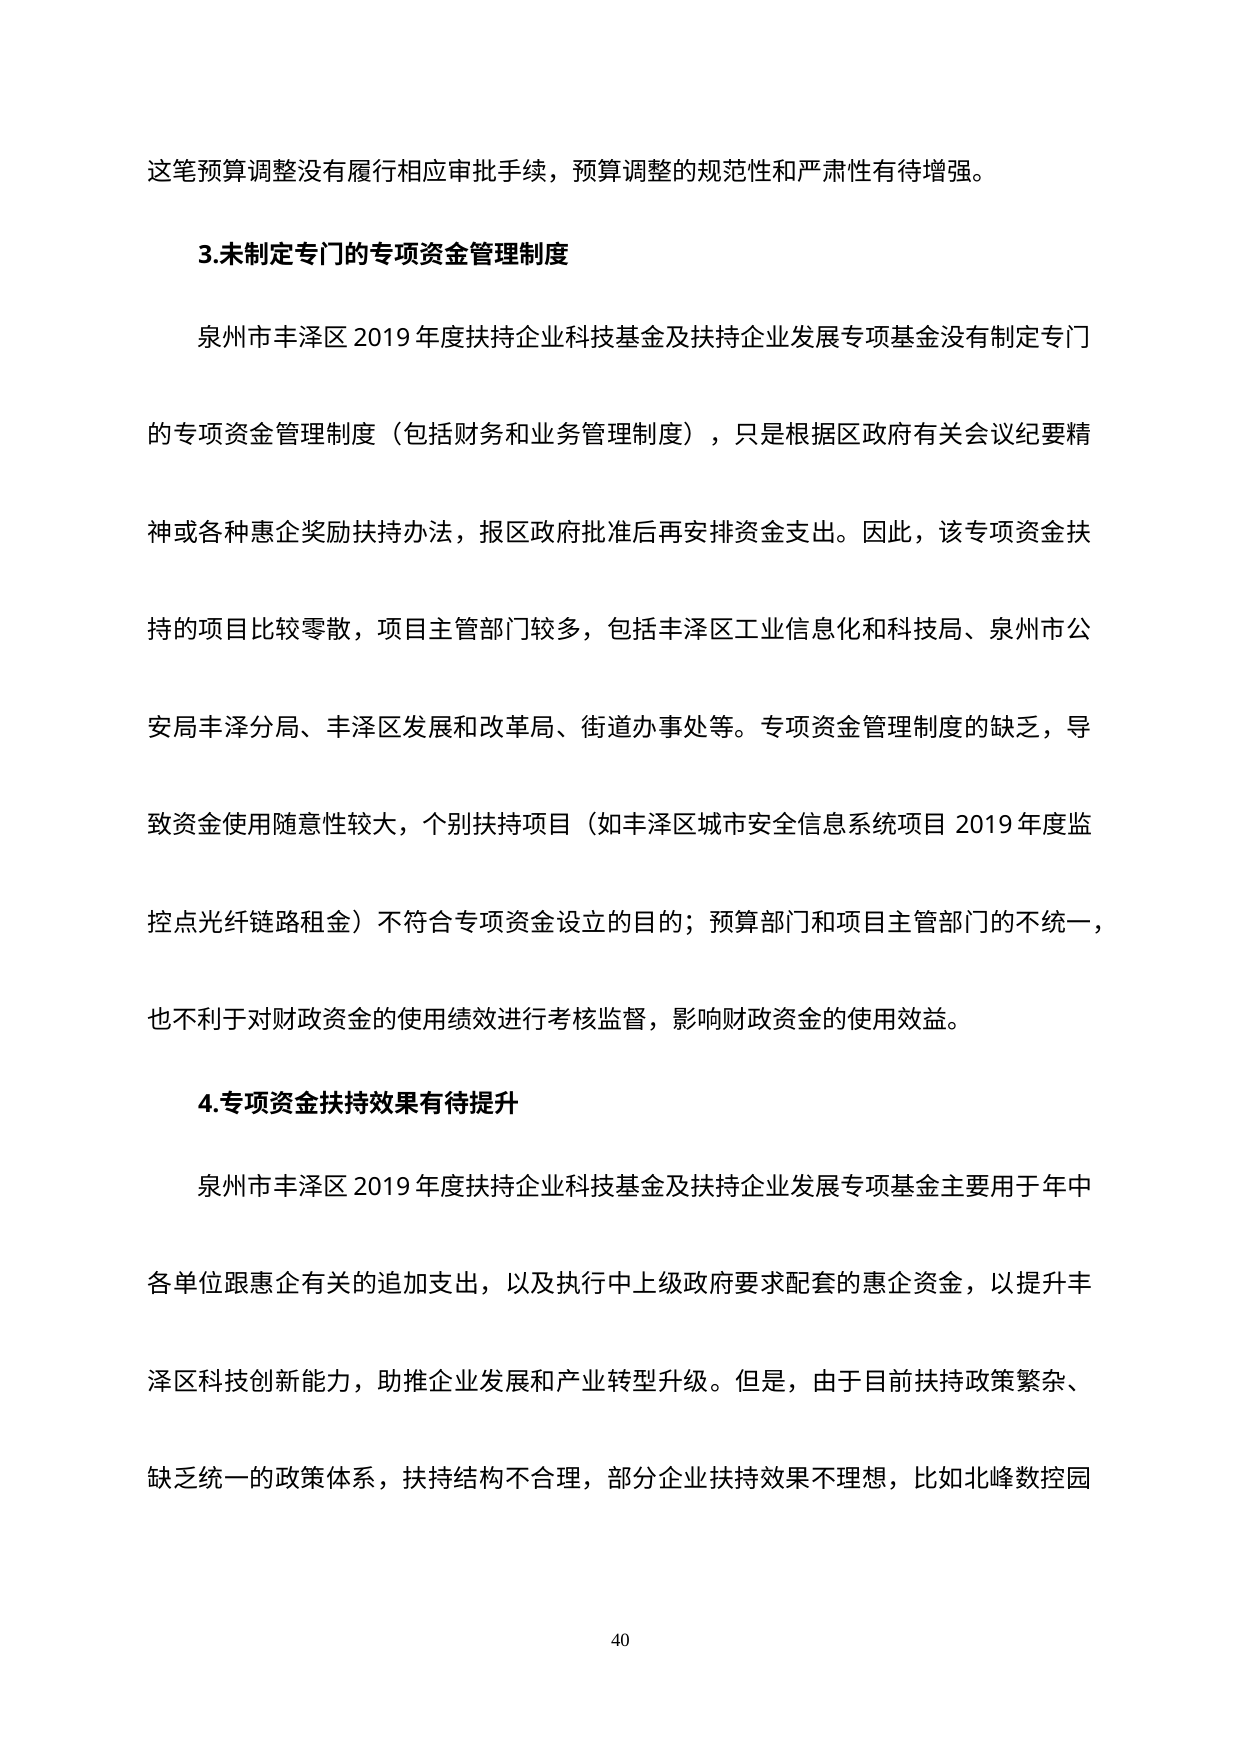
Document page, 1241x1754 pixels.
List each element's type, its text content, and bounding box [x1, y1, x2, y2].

text 泉州市丰泽区2019年度扶持企业科技基金及扶持企业发展专项基金没有制定专门的专项资金管理制度（包括财务和业务管理制度），只是根据区政府有关会议纪要精神或各种惠企奖励扶持办法，报区政府批准后再安排资金支出。因此，该专项资金扶持的项目比较零散，项目主管部门较多，包括丰泽区工业信息化和科技局、泉州市公安局丰泽分局、丰泽区发展和改革局、街道办事处等。专项资金管理制度的缺乏，导致资金使用随意性较大，个别扶持项目（如丰泽区城市安全信息系统项目2019年度监控点光纤链路租金）不符合专项资金设立的目的；预算部门和项目主管部门的不统一，也不利于对财政资金的使用绩效进行考核监督，影响财政资金的使用效益。 [148, 303, 1092, 1051]
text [148, 1152, 1092, 1509]
text 3.未制定专门的专项资金管理制度 [148, 220, 1092, 285]
text 4.专项资金扶持效果有待提升 [148, 1069, 1092, 1134]
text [148, 137, 1092, 202]
